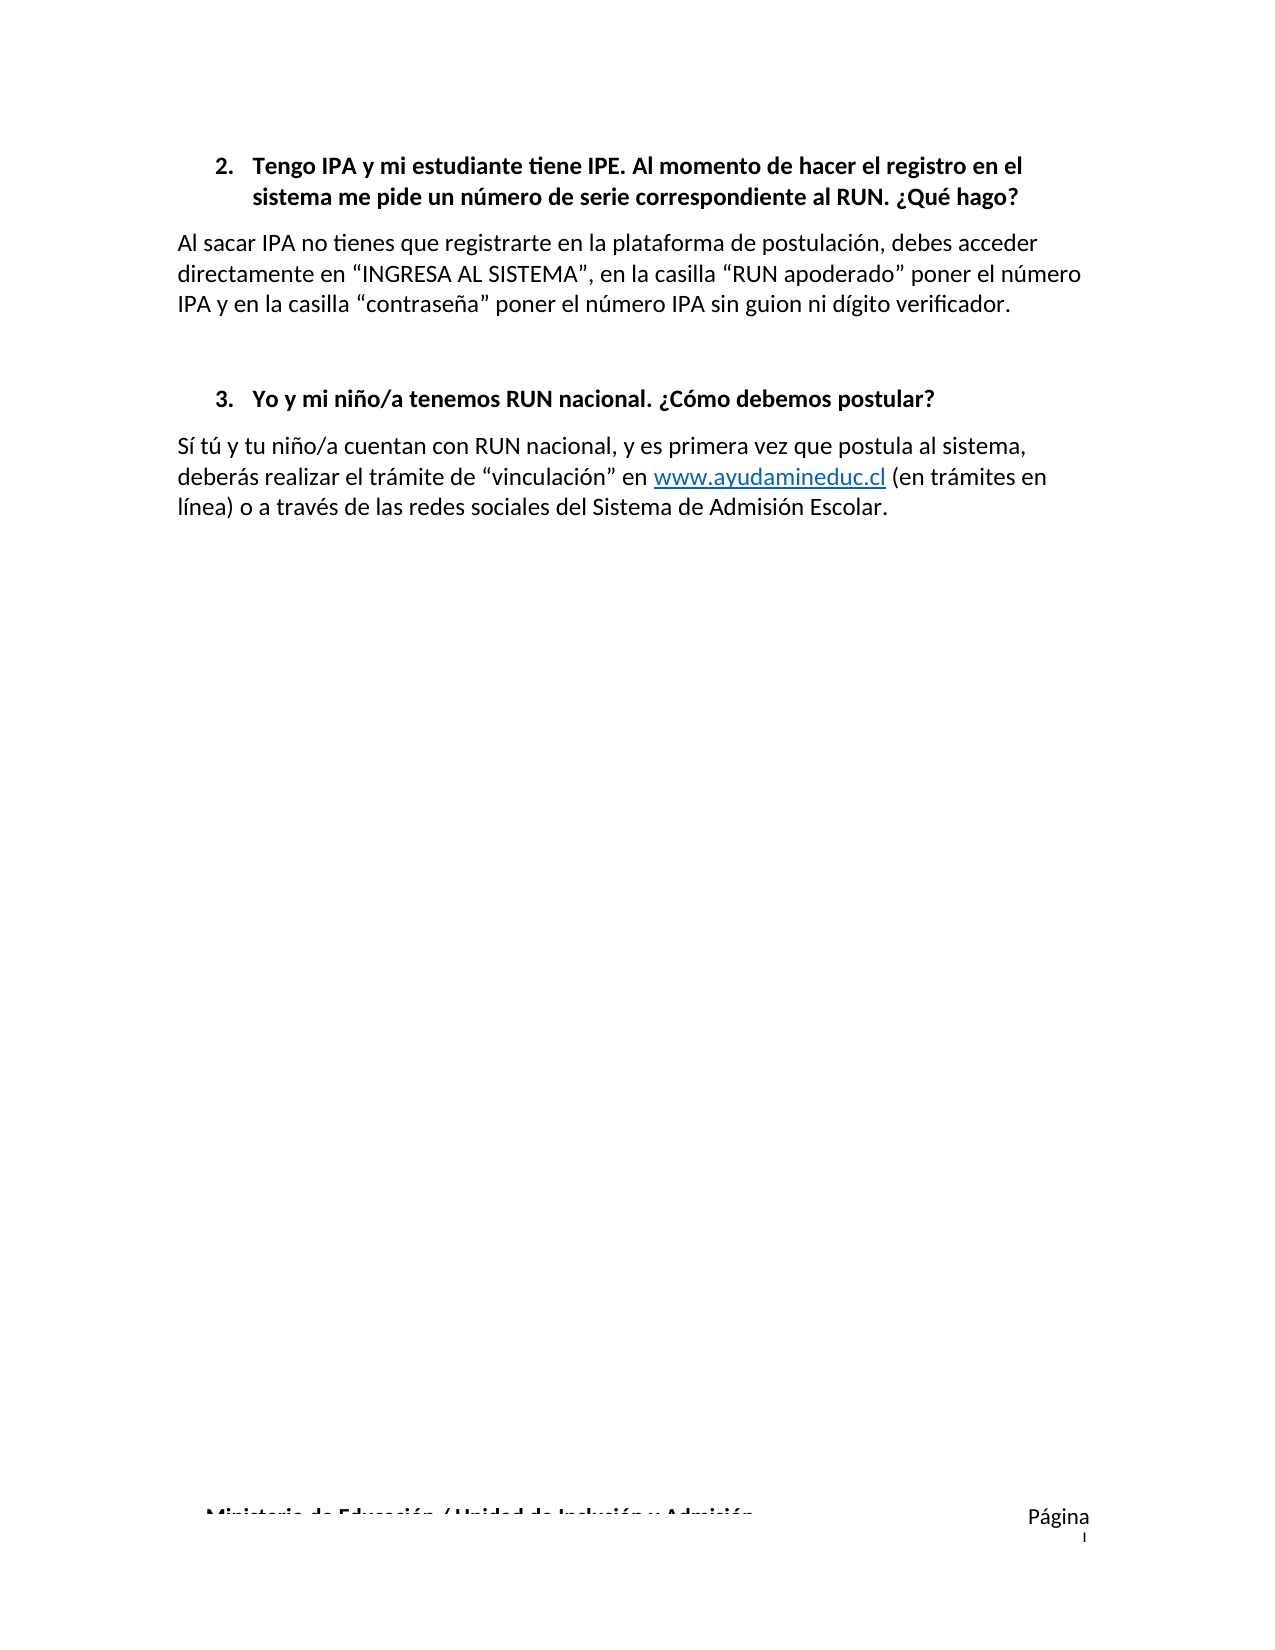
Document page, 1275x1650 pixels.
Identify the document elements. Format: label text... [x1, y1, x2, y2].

text directamente en “INGRESA AL SISTEMA”, en la casilla “RUN apoderado” poner el número IPA y en la casilla “contraseña” poner el número IPA sin guion ni dígito verificador. [177, 258, 1091, 319]
text Al sacar IPA no tienes que registrarte en la plataforma de postulación, debes acceder [177, 228, 1110, 258]
text Sí tú y tu niño/a cuentan con RUN nacional, y es primera vez que postula al sistema, deberás realizar el trámite de “vinculación” en www.ayudamineduc.cl (en trámites en línea) o a través de las redes sociales del Sistema de Admisión Escolar. [177, 430, 1049, 522]
subtitle Yo y mi niño/a tenemos RUN nacional. ¿Cómo debemos postular? [215, 383, 1110, 414]
subtitle Tengo IPA y mi estudiante tiene IPE. Al momento de hacer el registro en el sistema me pide un número de serie correspondiente al RUN. ¿Qué hago? [215, 150, 1023, 211]
